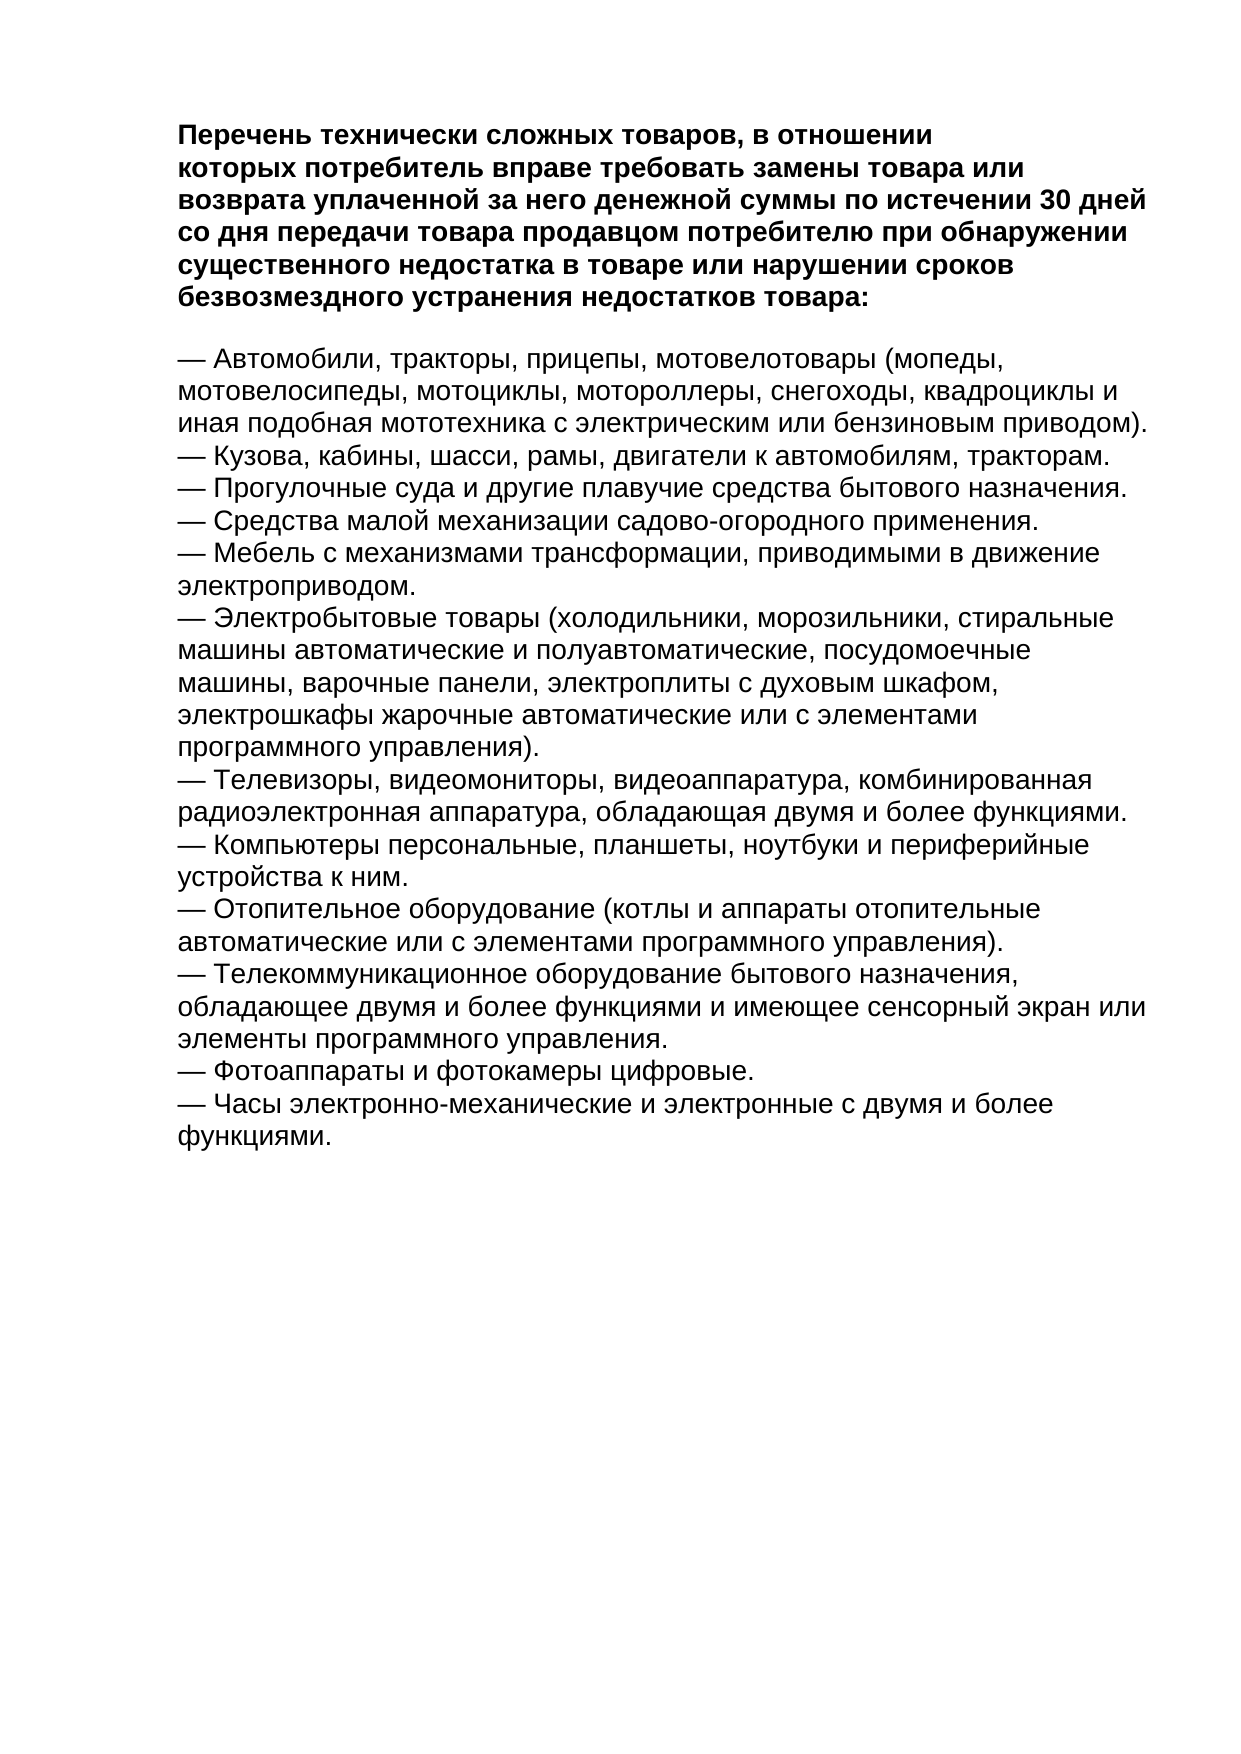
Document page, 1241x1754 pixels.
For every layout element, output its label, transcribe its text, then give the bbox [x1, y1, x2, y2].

text — Автомобили, тракторы, прицепы, мотовелотовары (мопеды, мотовелосипеды, мотоциклы, мотороллеры, снегоходы, квадроциклы и иная подобная мототехника с электрическим или бензиновым приводом). — Кузова, кабины, шасси, рамы, двигатели к автомобилям, тракторам. — Прогулочные суда и другие плавучие средства бытового назначения. — Средства малой механизации садово-огородного применения. — Мебель с механизмами трансформации, приводимыми в движение электроприводом. — Электробытовые товары (холодильники, морозильники, стиральные машины автоматические и полуавтоматические, посудомоечные машины, варочные панели, электроплиты с духовым шкафом, электрошкафы жарочные автоматические или с элементами программного управления). — Телевизоры, видеомониторы, видеоаппаратура, комбинированная радиоэлектронная аппаратура, обладающая двумя и более функциями. — Компьютеры персональные, планшеты, ноутбуки и периферийные устройства к ним. — Отопительное оборудование (котлы и аппараты отопительные автоматические или с элементами программного управления). — Телекоммуникационное оборудование бытового назначения, обладающее двумя и более функциями и имеющее сенсорный экран или элементы программного управления. — Фотоаппараты и фотокамеры цифровые. — Часы электронно-механические и электронные с двумя и более функциями. [177, 342, 1152, 1152]
text Перечень технически сложных товаров, в отношении которых потребитель вправе требовать замены товара или возврата уплаченной за него денежной суммы по истечении 30 дней со дня передачи товара продавцом потребителю при обнаружении существенного недостатка в товаре или нарушении сроков безвозмездного устранения недостатков товара: [177, 118, 1152, 312]
